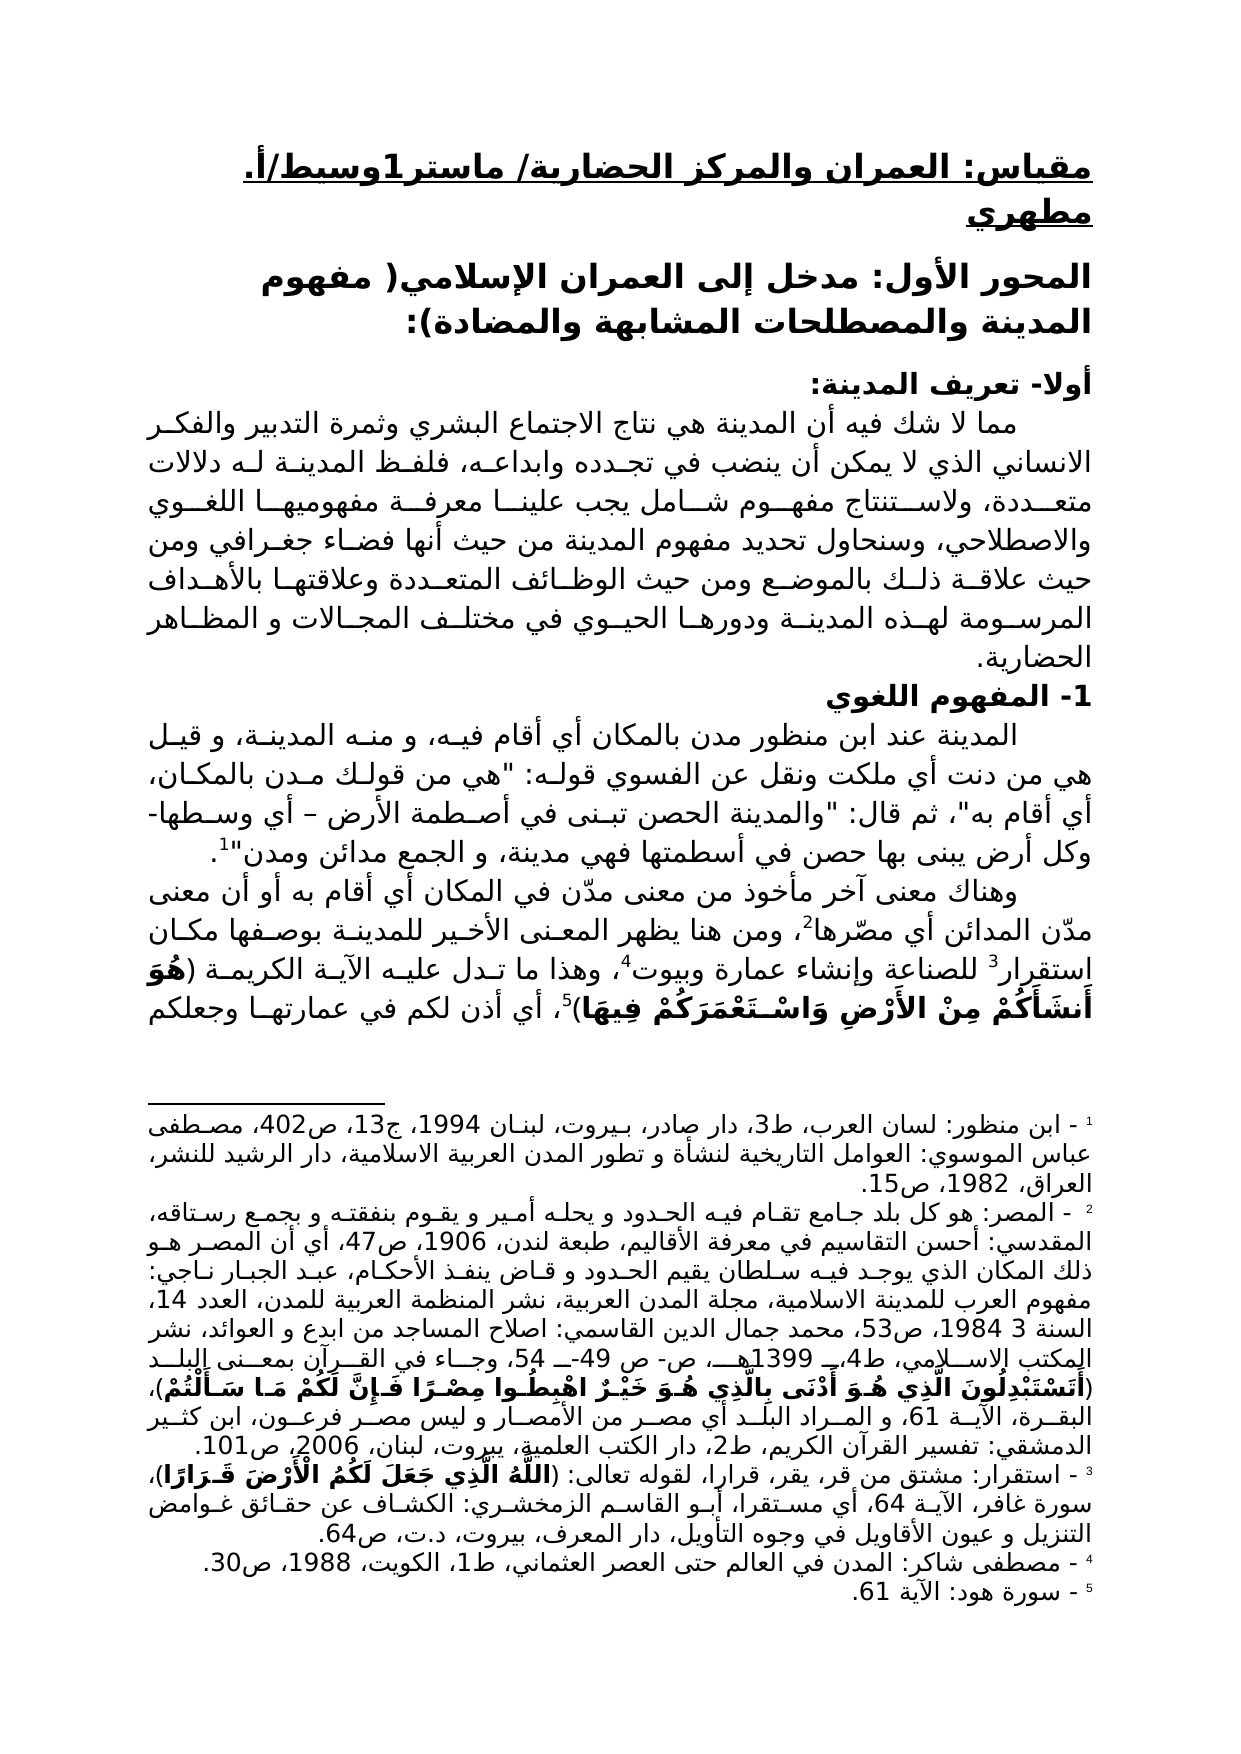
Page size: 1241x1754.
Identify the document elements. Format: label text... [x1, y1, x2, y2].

text مقياس: العمران والمركز الحضارية/ ماستر1وسيط/أ. مطهري [148, 148, 1093, 231]
text 1- المفهوم اللغوي [148, 679, 1093, 713]
text أولا- تعريف المدينة: [148, 368, 1093, 402]
text مما لا شك فيه أن المدينة هي نتاج الاجتماع البشري وثمرة التدبير والفكر الانساني الذي لا يمكن أن ينضب في تجدده وابداعه، فلفظ المدينة له دلالات متعددة، ولاستنتاج مفهوم شامل يجب علينا معرفة مفهوميها اللغوي والاصطلاحي، وسنحاول تحديد مفهوم المدينة من حيث أنها فضاء جغرافي ومن حيث علاقة ذلك بالموضع ومن حيث الوظائف المتعددة وعلاقتها بالأهداف المرسومة لهذه المدينة ودورها الحيوي في مختلف المجالات و المظاهر الحضارية. [148, 407, 1093, 674]
text المحور الأول: مدخل إلى العمران الإسلامي( مفهوم المدينة والمصطلحات المشابهة والمضادة): [148, 258, 1093, 341]
list المدينة عند ابن منظور مدن بالمكان أي أقام فيه، و منه المدينة، و قيل هي من دنت أي ملكت ونقل عن الفسوي قوله: "هي من قولك مدن بالمكان، أي أقام به"، ثم قال: "والمدينة الحصن تبنى في أصطمة الأرض – أي وسطها- وكل أرض يبنى بها حصن في أسطمتها فهي مدينة، و الجمع مدائن ومدن". [148, 718, 1093, 869]
list وهناك معنى آخر مأخوذ من معنى مدّن في المكان أي أقام به أو أن معنى مدّن المدائن أي مصّرها، ومن هنا يظهر المعنى الأخير للمدينة بوصفها مكان استقرار للصناعة وإنشاء عمارة وبيوت، وهذا ما تدل عليه الآية الكريمة ﴿هُوَ أَنشَأَكُمْ مِنْ الأَرْضِ وَاسْتَعْمَرَكُمْ فِيهَا﴾، أي أذن لكم في عمارتها وجعلكم عمارا تعمرونها و تستغلونها، وكلفكم بعمارتها بالحق والعدل والعمل الصالح، وعمارة المكان هي أن يصبح مسكونا أو مستقرا أو مزروعا، أي عامرا بالناس والحيوانات والنبات، فيصبح بحالة حسنة، وهو شيء يخالف الفقر و الضياع و الخراب، و يشمل ذلك الزراعة أو البناء أو الأشياء. [148, 874, 1093, 1025]
